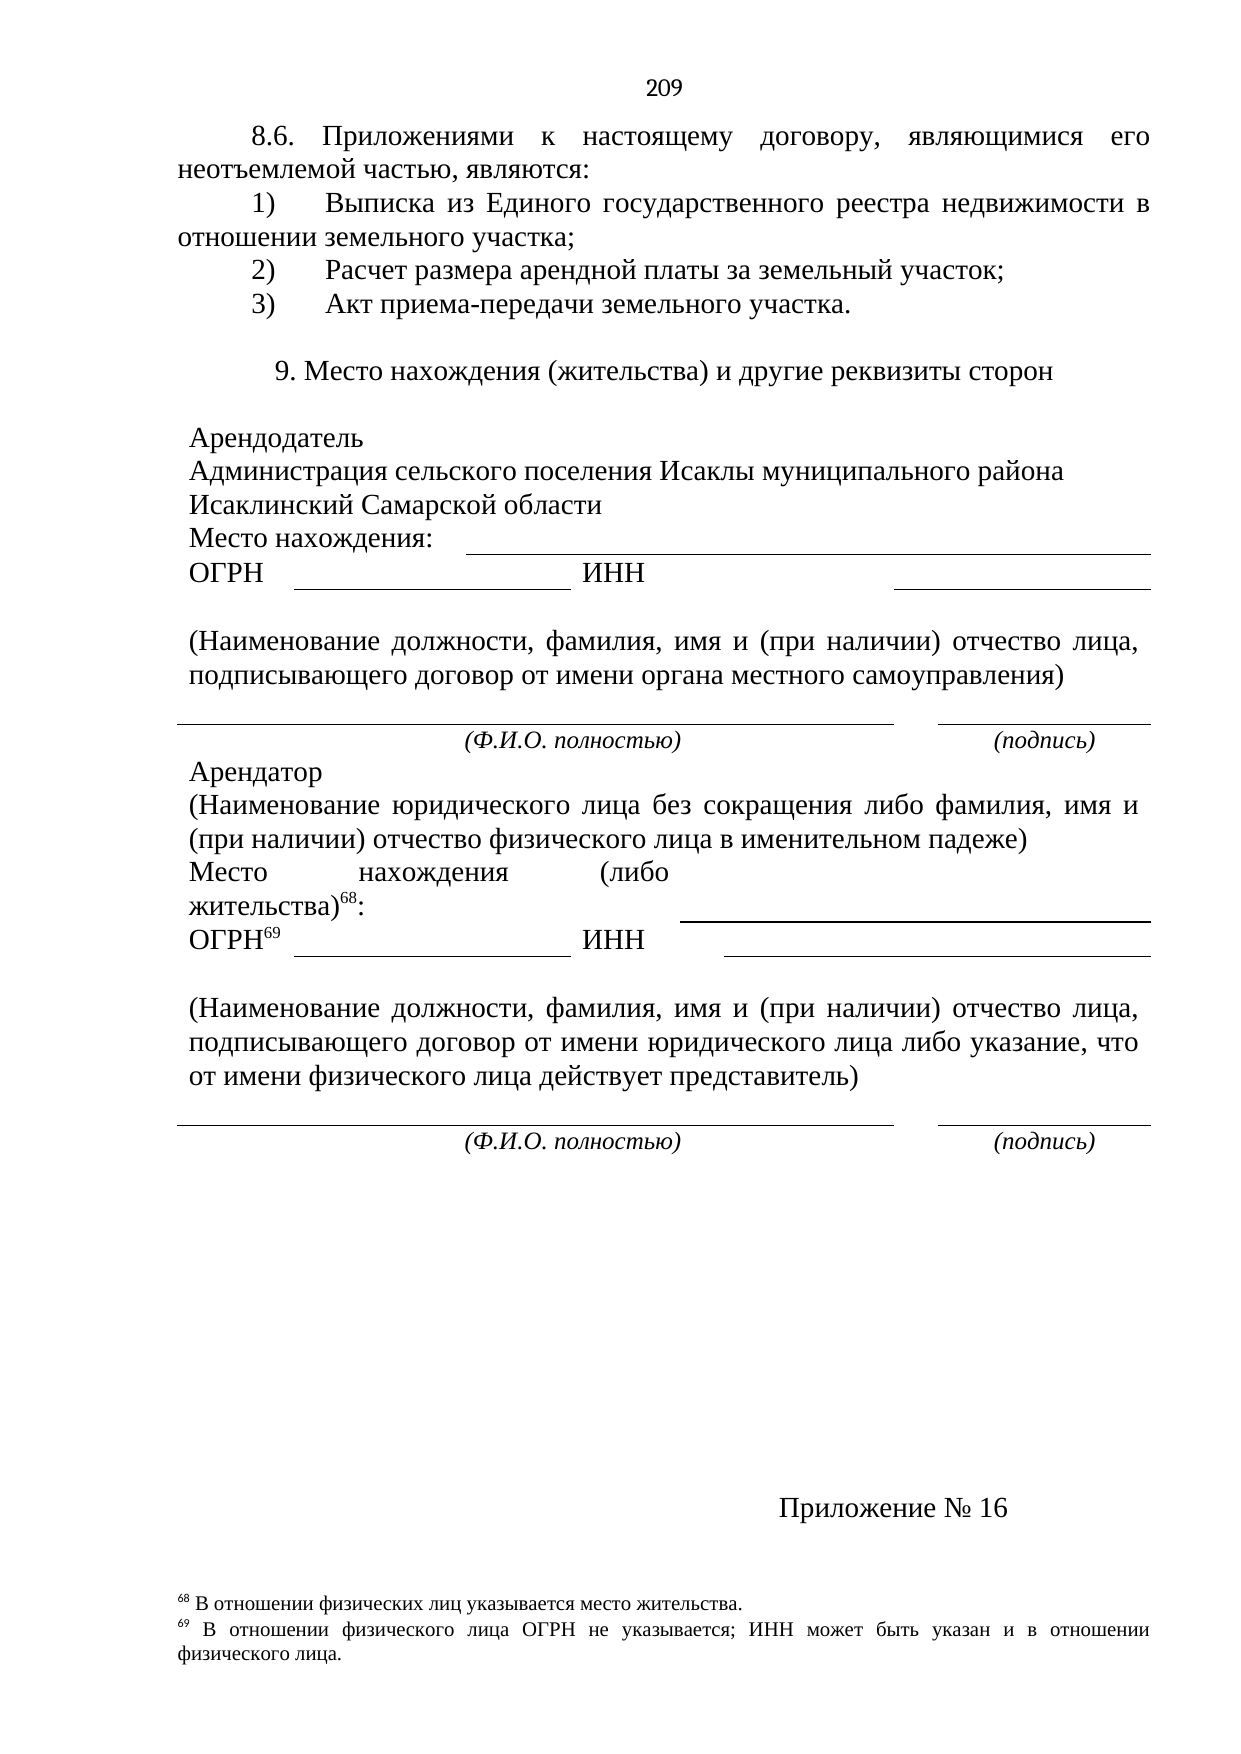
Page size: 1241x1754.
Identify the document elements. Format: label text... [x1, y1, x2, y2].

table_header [166, 118, 1162, 1490]
text Приложение № 16 [635, 1490, 1152, 1523]
